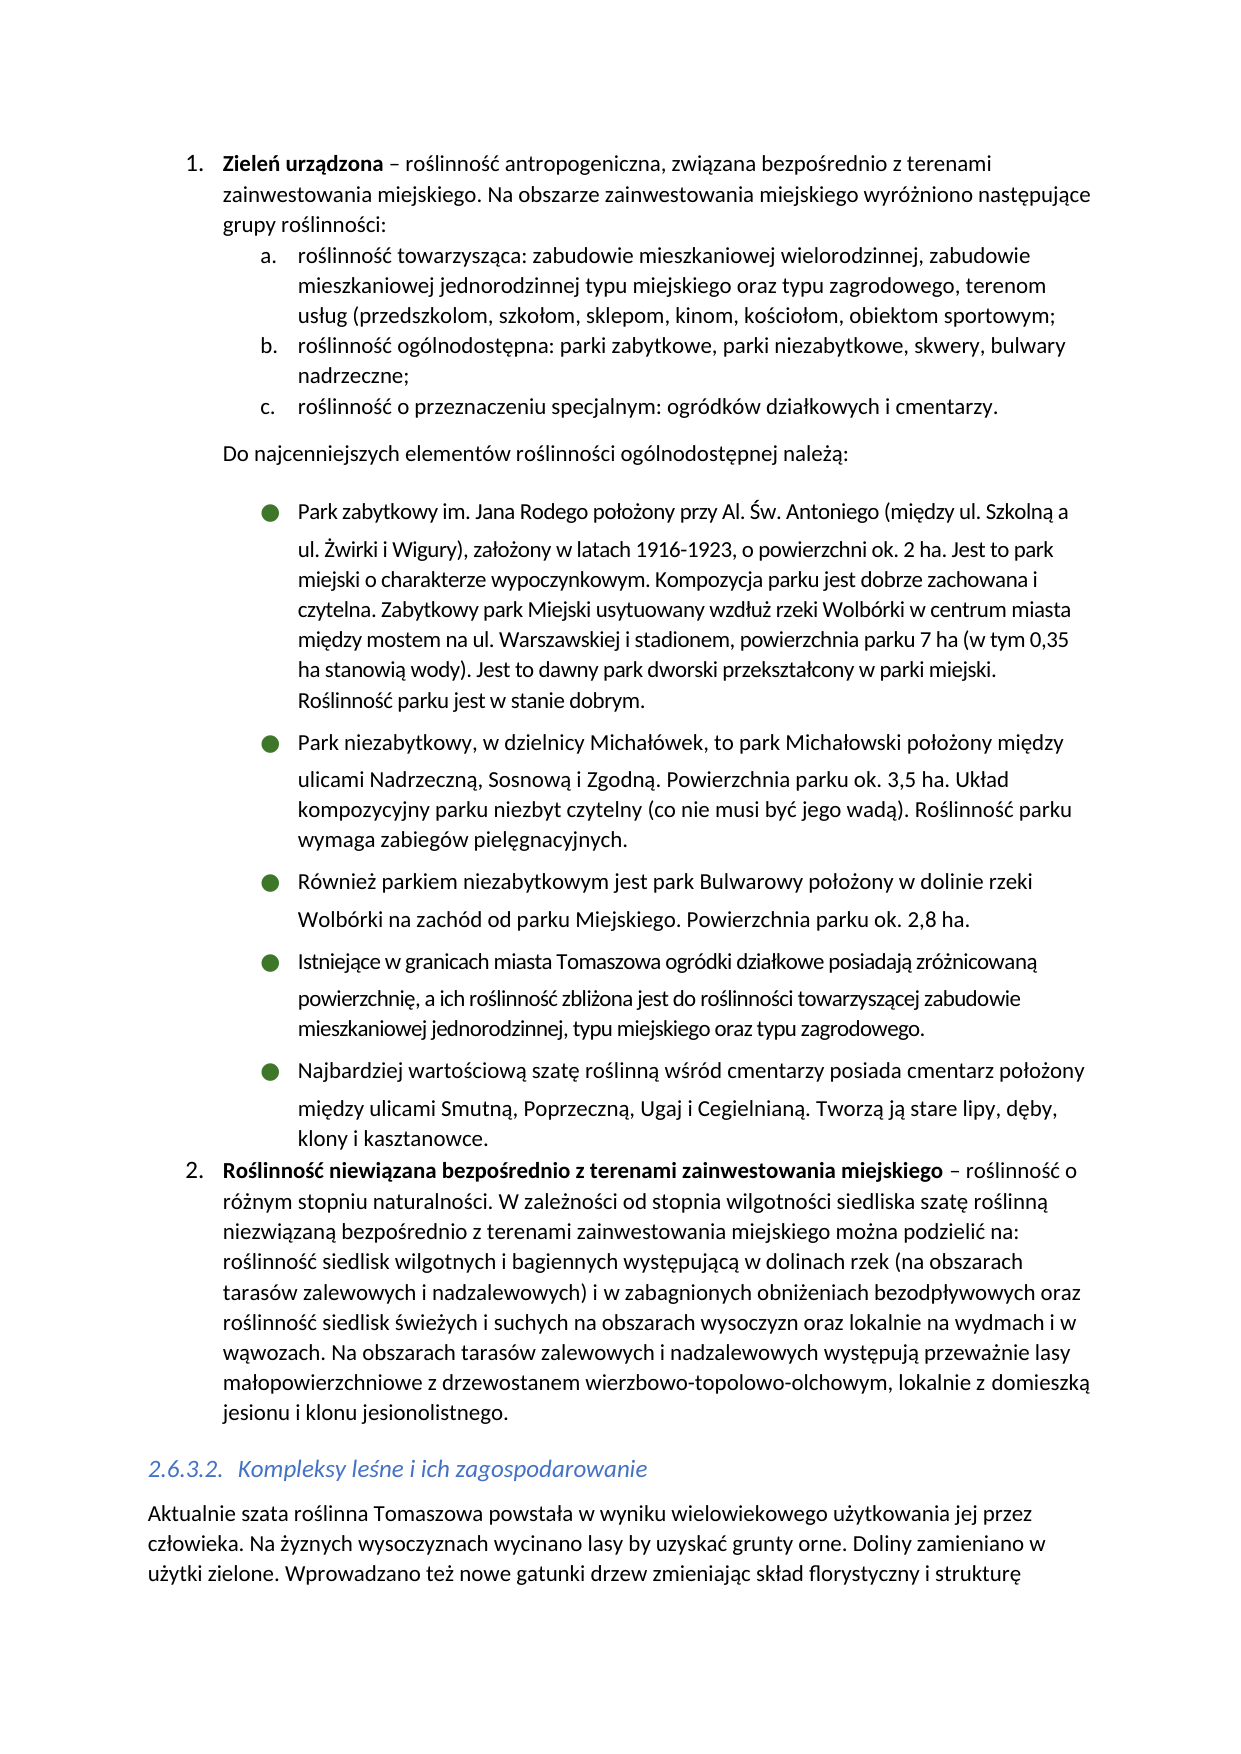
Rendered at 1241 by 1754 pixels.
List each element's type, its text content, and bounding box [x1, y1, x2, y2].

list roślinność towarzysząca: zabudowie mieszkaniowej wielorodzinnej, zabudowie mieszkaniowej jednorodzinnej typu miejskiego oraz typu zagrodowego, terenom usług (przedszkolom, szkołom, sklepom, kinom, kościołom, obiektom sportowym; [260, 241, 1093, 329]
text Do najcenniejszych elementów roślinności ogólnodostępnej należą: [223, 439, 1093, 467]
list Park niezabytkowy, w dzielnicy Michałówek, to park Michałowski położony między ulicami Nadrzeczną, Sosnową i Zgodną. Powierzchnia parku ok. 3,5 ha. Układ kompozycyjny parku niezbyt czytelny (co nie musi być jego wadą). Roślinność parku wymaga zabiegów pielęgnacyjnych. [260, 716, 1093, 853]
list Park zabytkowy im. Jana Rodego położony przy Al. Św. Antoniego (między ul. Szkolną a ul. Żwirki i Wigury), założony w latach 1916-1923, o powierzchni ok. 2 ha. Jest to park miejski o charakterze wypoczynkowym. Kompozycja parku jest dobrze zachowana i czytelna. Zabytkowy park Miejski usytuowany wzdłuż rzeki Wolbórki w centrum miasta między mostem na ul. Warszawskiej i stadionem, powierzchnia parku 7 ha (w tym 0,35 ha stanowią wody). Jest to dawny park dworski przekształcony w parki miejski. Roślinność parku jest w stanie dobrym. [260, 486, 1093, 714]
list Również parkiem niezabytkowym jest park Bulwarowy położony w dolinie rzeki Wolbórki na zachód od parku Miejskiego. Powierzchnia parku ok. 2,8 ha. [260, 856, 1093, 933]
list Zieleń urządzona – roślinność antropogeniczna, związana bezpośrednio z terenami zainwestowania miejskiego. Na obszarze zainwestowania miejskiego wyróżniono następujące grupy roślinności: [185, 148, 1093, 238]
list Istniejące w granicach miasta Tomaszowa ogródki działkowe posiadają zróżnicowaną powierzchnię, a ich roślinność zbliżona jest do roślinności towarzyszącej zabudowie mieszkaniowej jednorodzinnej, typu miejskiego oraz typu zagrodowego. [260, 935, 1093, 1042]
subtitle Kompleksy leśne i ich zagospodarowanie [148, 1454, 1093, 1484]
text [148, 1499, 1093, 1587]
list Najbardziej wartościową szatę roślinną wśród cmentarzy posiada cmentarz położony między ulicami Smutną, Poprzeczną, Ugaj i Cegielnianą. Tworzą ją stare lipy, dęby, klony i kasztanowce. [260, 1045, 1093, 1152]
list roślinność ogólnodostępna: parki zabytkowe, parki niezabytkowe, skwery, bulwary nadrzeczne; [260, 331, 1093, 389]
list roślinność o przeznaczeniu specjalnym: ogródków działkowych i cmentarzy. [260, 392, 1093, 420]
list Roślinność niewiązana bezpośrednio z terenami zainwestowania miejskiego – roślinność o różnym stopniu naturalności. W zależności od stopnia wilgotności siedliska szatę roślinną niezwiązaną bezpośrednio z terenami zainwestowania miejskiego można podzielić na: roślinność siedlisk wilgotnych i bagiennych występującą w dolinach rzek (na obszarach tarasów zalewowych i nadzalewowych) i w zabagnionych obniżeniach bezodpływowych oraz roślinność siedlisk świeżych i suchych na obszarach wysoczyzn oraz lokalnie na wydmach i w wąwozach. Na obszarach tarasów zalewowych i nadzalewowych występują przeważnie lasy małopowierzchniowe z drzewostanem wierzbowo-topolowo-olchowym, lokalnie z domieszką jesionu i klonu jesionolistnego. [185, 1154, 1093, 1426]
